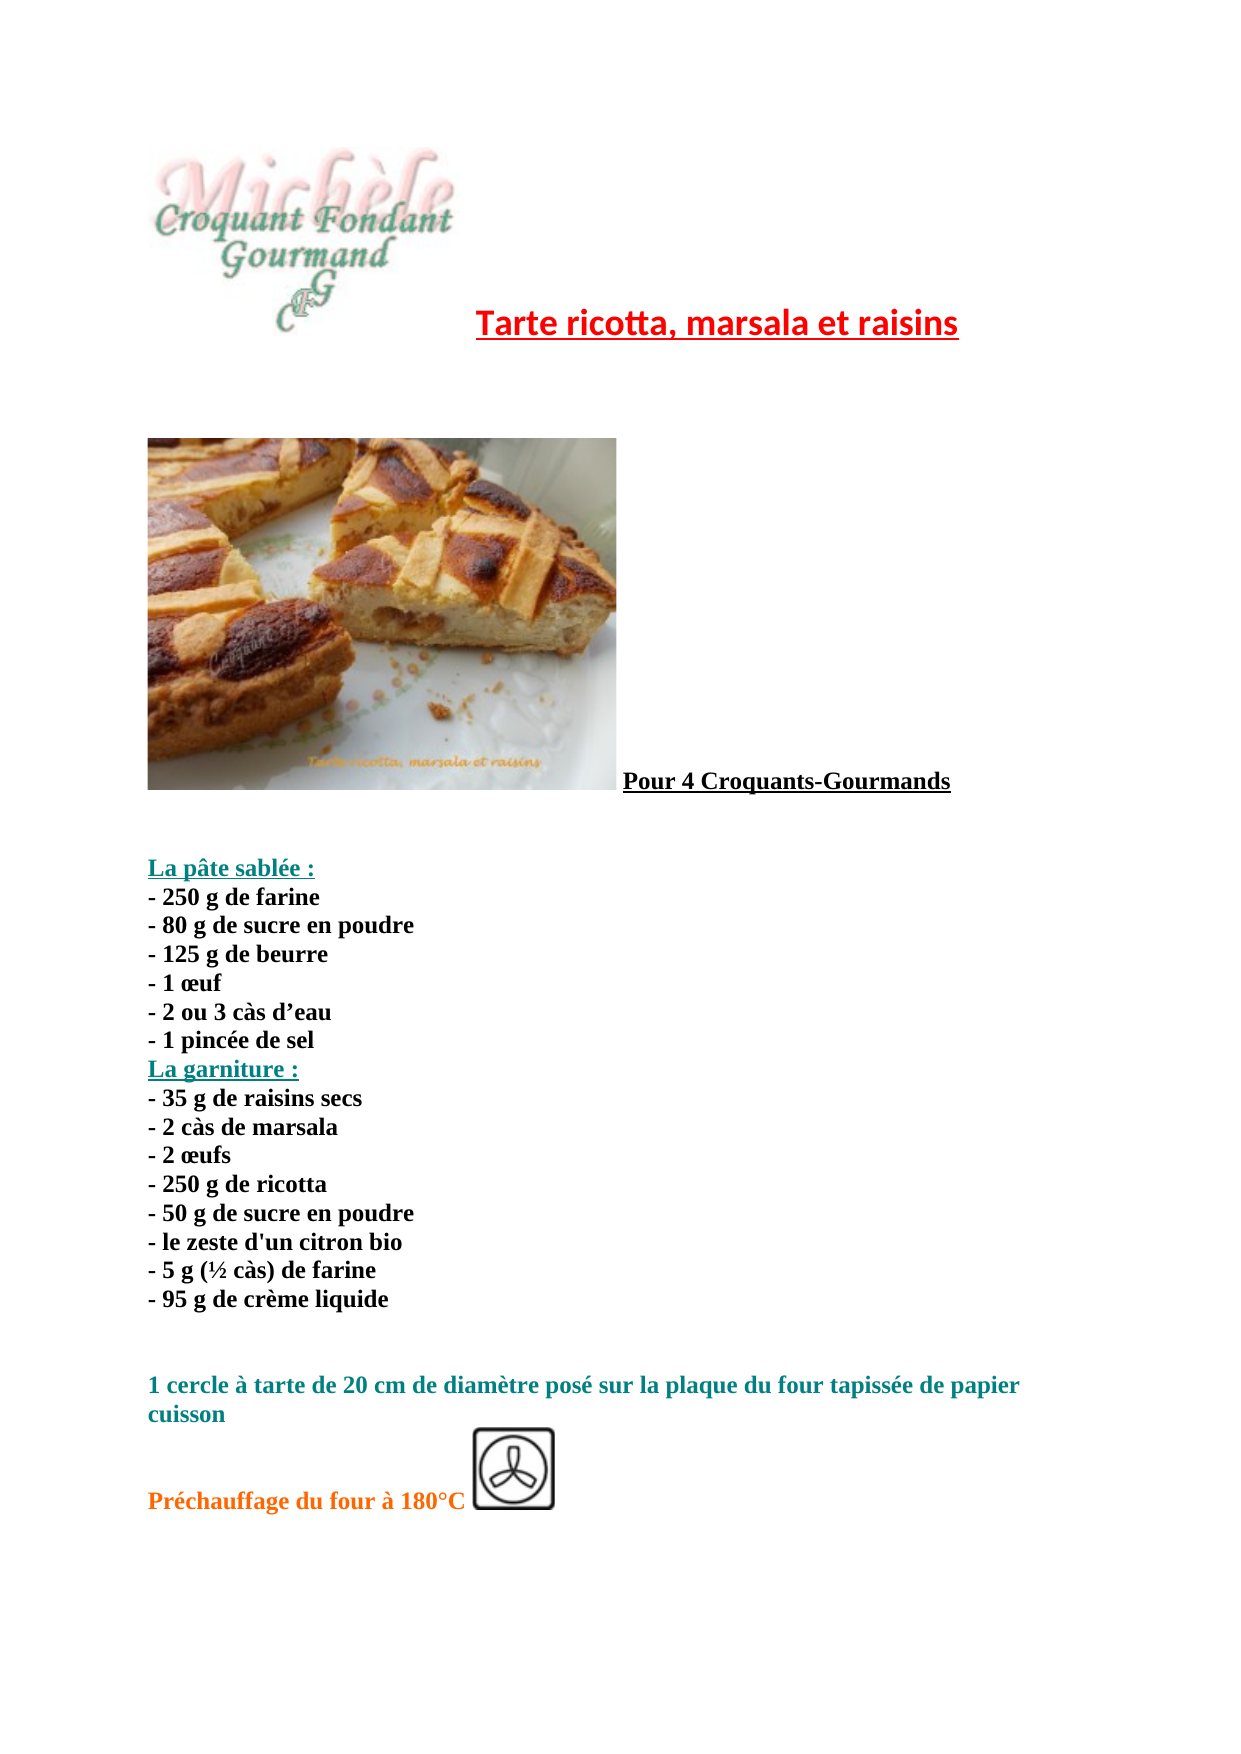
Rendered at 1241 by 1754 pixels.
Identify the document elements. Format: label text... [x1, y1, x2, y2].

picture [147, 438, 617, 790]
picture [472, 1427, 555, 1510]
picture [147, 147, 461, 336]
text La pâte sablée : - 250 g de farine - 80 g de sucre en poudre - 125 g de beurre - 1 œuf - 2 ou 3 càs d’eau - 1 pincée de sel La garniture : - 35 g de raisins secs - 2 càs de marsala - 2 œufs - 250 g de ricotta - 50 g de sucre en poudre - le zeste d'un citron bio - 5 g (½ càs) de farine - 95 g de crème liquide 1 cercle à tarte de 20 cm de diamètre posé sur la plaque du four tapissée de papier cuisson Préchauffage du four à 180°C [148, 824, 1093, 1514]
